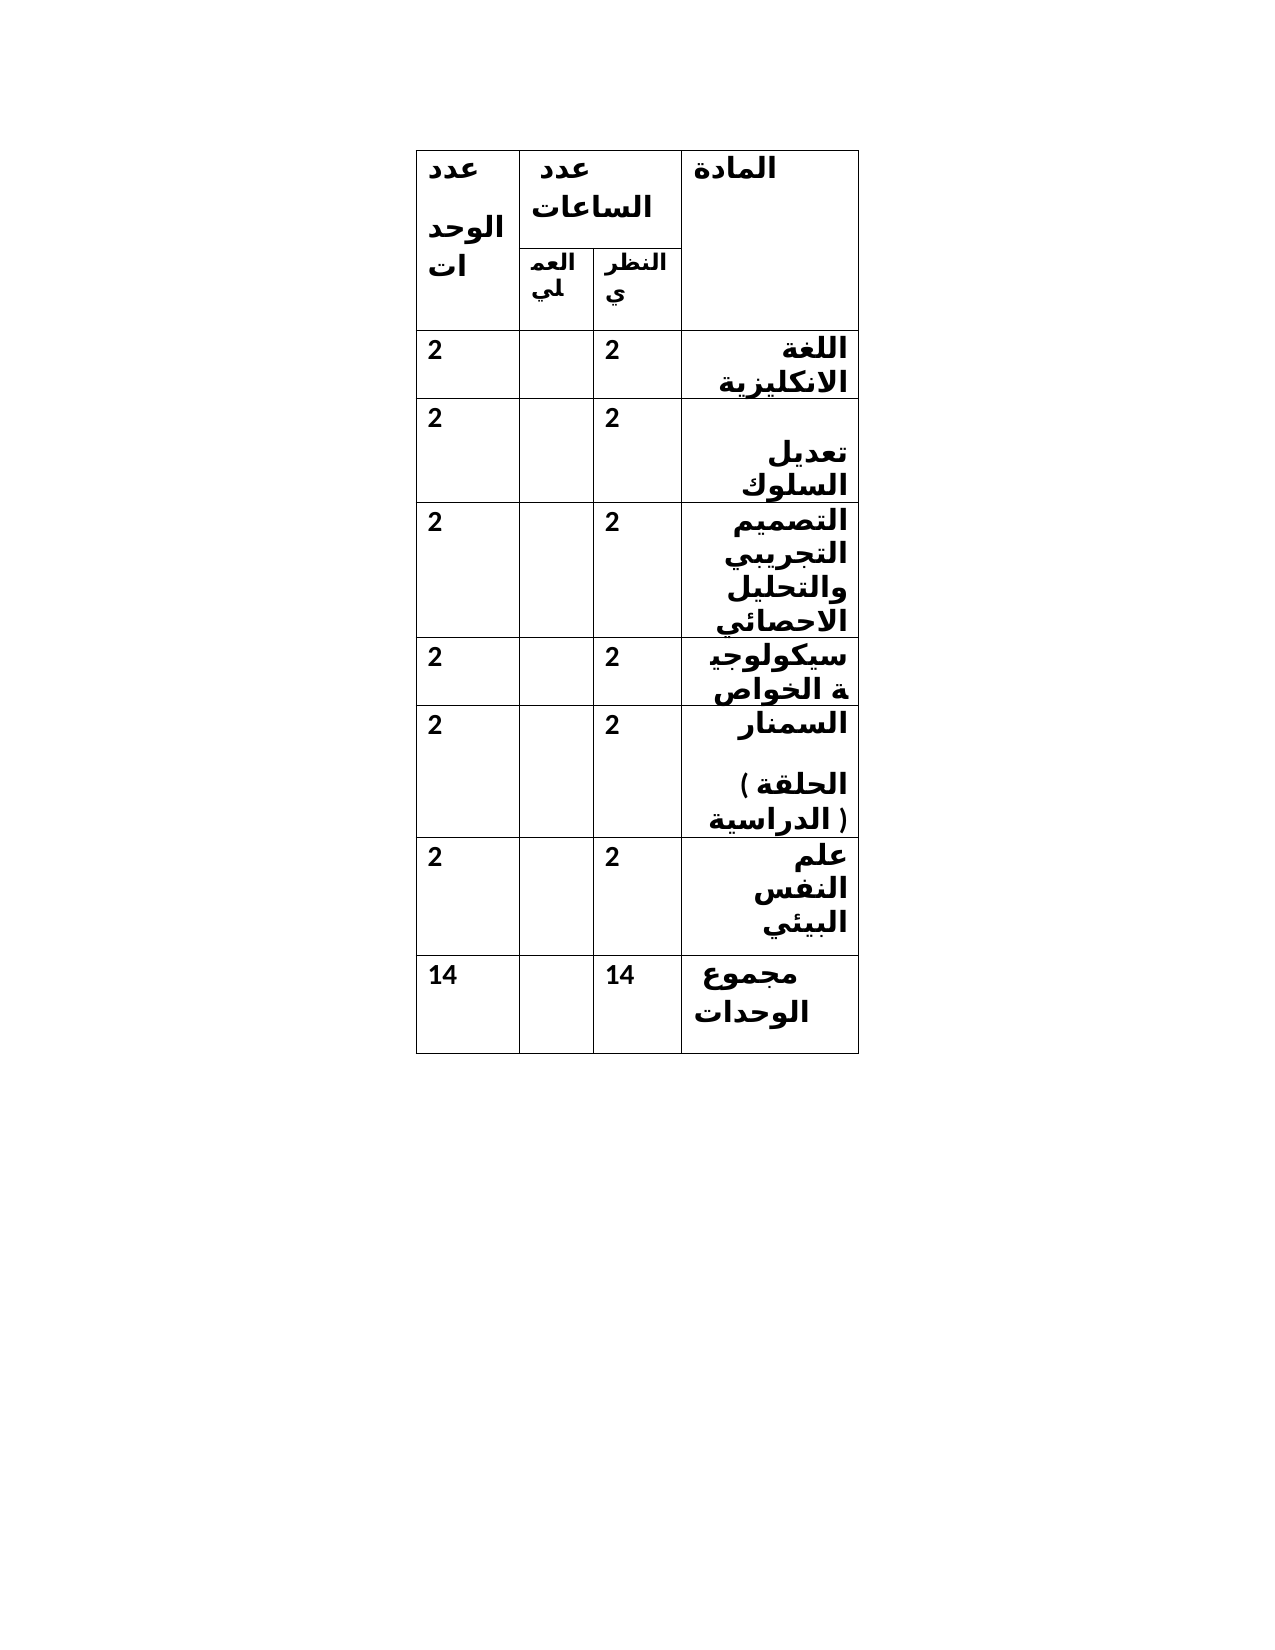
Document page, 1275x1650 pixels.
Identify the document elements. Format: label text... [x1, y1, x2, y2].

table_cell اللغة الانكليزية [682, 331, 858, 398]
table_cell 2 [594, 503, 681, 637]
table_cell التصميم التجريبي والتحليل الاحصائي [682, 503, 858, 637]
table_cell [520, 638, 593, 705]
table_cell [520, 956, 593, 1053]
table_cell 2 [417, 503, 519, 637]
table_cell 2 [594, 838, 681, 955]
table_cell 2 [417, 399, 519, 502]
table_header عدد الوحدات [417, 151, 519, 330]
table_cell السمنار ( الحلقة الدراسية ) [682, 706, 858, 837]
table_cell 2 [417, 331, 519, 398]
table_cell 2 [594, 331, 681, 398]
table_cell [520, 838, 593, 955]
table_cell 2 [594, 706, 681, 837]
table_cell [520, 399, 593, 502]
table_cell النظري [594, 249, 681, 330]
table_cell سيكولوجية الخواص [682, 638, 858, 705]
table_cell تعديل السلوك [682, 399, 858, 502]
table_cell 2 [594, 638, 681, 705]
table_cell [520, 706, 593, 837]
table_cell 2 [417, 838, 519, 955]
table_cell علم النفس البيئي [682, 838, 858, 955]
table_cell 14 [594, 956, 681, 1053]
table_cell [520, 331, 593, 398]
table_cell العملي [520, 249, 593, 330]
table_cell 2 [417, 706, 519, 837]
table_cell 2 [594, 399, 681, 502]
table_cell مجموع الوحدات [682, 956, 858, 1053]
table_header عدد الساعات [520, 151, 681, 248]
table_cell 2 [417, 638, 519, 705]
table_header المادة [682, 151, 858, 330]
table_cell [520, 503, 593, 637]
table_cell 14 [417, 956, 519, 1053]
